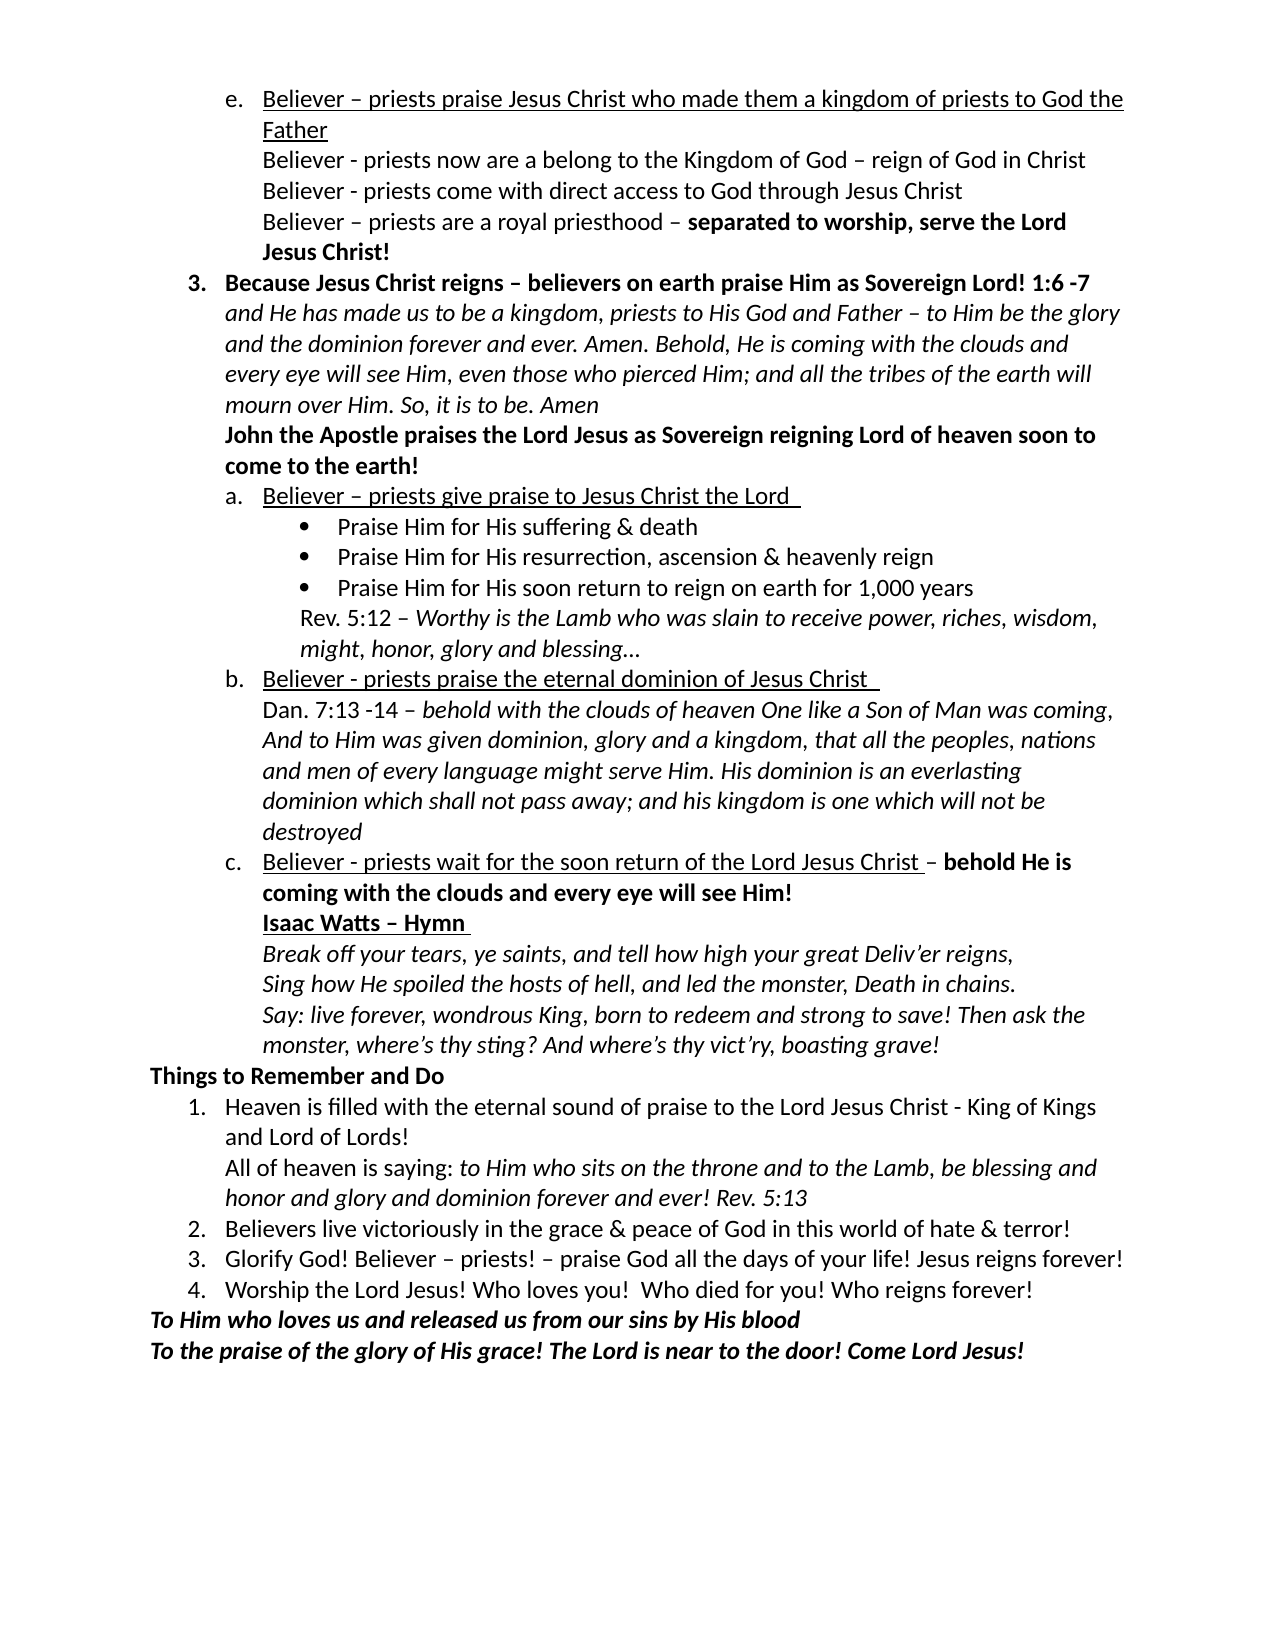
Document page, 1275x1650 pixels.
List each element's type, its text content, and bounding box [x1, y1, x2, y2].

list Believer – priests praise Jesus Christ who made them a kingdom of priests to God the Father [225, 83, 1125, 144]
list Believer - priests wait for the soon return of the Lord Jesus Christ – behold He is coming with the clouds and every eye will see Him! [225, 847, 1125, 908]
list All of heaven is saying: to Him who sits on the throne and to the Lamb, be blessing and honor and glory and dominion forever and ever! Rev. 5:13 [225, 1152, 1125, 1213]
list Worship the Lord Jesus! Who loves you! Who died for you! Who reigns forever! [187, 1274, 1125, 1304]
list Believer – priests give praise to Jesus Christ the Lord [225, 480, 1125, 511]
list Believer - priests praise the eternal dominion of Jesus Christ [225, 663, 1125, 694]
list Praise Him for His suffering & death [300, 511, 1125, 541]
list John the Apostle praises the Lord Jesus as Sovereign reigning Lord of heaven soon to come to the earth! [225, 419, 1125, 480]
list Isaac Watts – Hymn [262, 908, 1125, 938]
list Believer - priests come with direct access to God through Jesus Christ [262, 175, 1125, 206]
list Rev. 5:12 – Worthy is the Lamb who was slain to receive power, riches, wisdom, might, honor, glory and blessing… [300, 602, 1125, 663]
list Believers live victoriously in the grace & peace of God in this world of hate & terror! [187, 1213, 1125, 1243]
text Things to Remember and Do [150, 1060, 1125, 1091]
list and He has made us to be a kingdom, priests to His God and Father – to Him be the glory and the dominion forever and ever. Amen. Behold, He is coming with the clouds and every eye will see Him, even those who pierced Him; and all the tribes of the earth will mourn over Him. So, it is to be. Amen [225, 297, 1125, 419]
list Sing how He spoiled the hosts of hell, and led the monster, Death in chains. [262, 969, 1125, 999]
list Say: live forever, wondrous King, born to redeem and strong to save! Then ask the monster, where’s thy sting? And where’s thy vict’ry, boasting grave! [262, 999, 1125, 1060]
list Praise Him for His resurrection, ascension & heavenly reign [300, 541, 1125, 572]
list Dan. 7:13 -14 – behold with the clouds of heaven One like a Son of Man was coming, And to Him was given dominion, glory and a kingdom, that all the peoples, nations and men of every language might serve Him. His dominion is an everlasting dominion which shall not pass away; and his kingdom is one which will not be destroyed [262, 694, 1125, 847]
list Praise Him for His soon return to reign on earth for 1,000 years [300, 572, 1125, 602]
list Because Jesus Christ reigns – believers on earth praise Him as Sovereign Lord! 1:6 -7 [187, 267, 1125, 297]
text To Him who loves us and released us from our sins by His blood [150, 1304, 1125, 1335]
text To the praise of the glory of His grace! The Lord is near to the door! Come Lord Jesus! [150, 1335, 1125, 1365]
list Believer – priests are a royal priesthood – separated to worship, serve the Lord Jesus Christ! [262, 206, 1125, 267]
list Glorify God! Believer – priests! – praise God all the days of your life! Jesus reigns forever! [187, 1243, 1125, 1274]
list Break off your tears, ye saints, and tell how high your great Deliv’er reigns, [262, 938, 1125, 969]
list Believer - priests now are a belong to the Kingdom of God – reign of God in Christ [262, 144, 1125, 175]
list Heaven is filled with the eternal sound of praise to the Lord Jesus Christ - King of Kings and Lord of Lords! [187, 1091, 1125, 1152]
